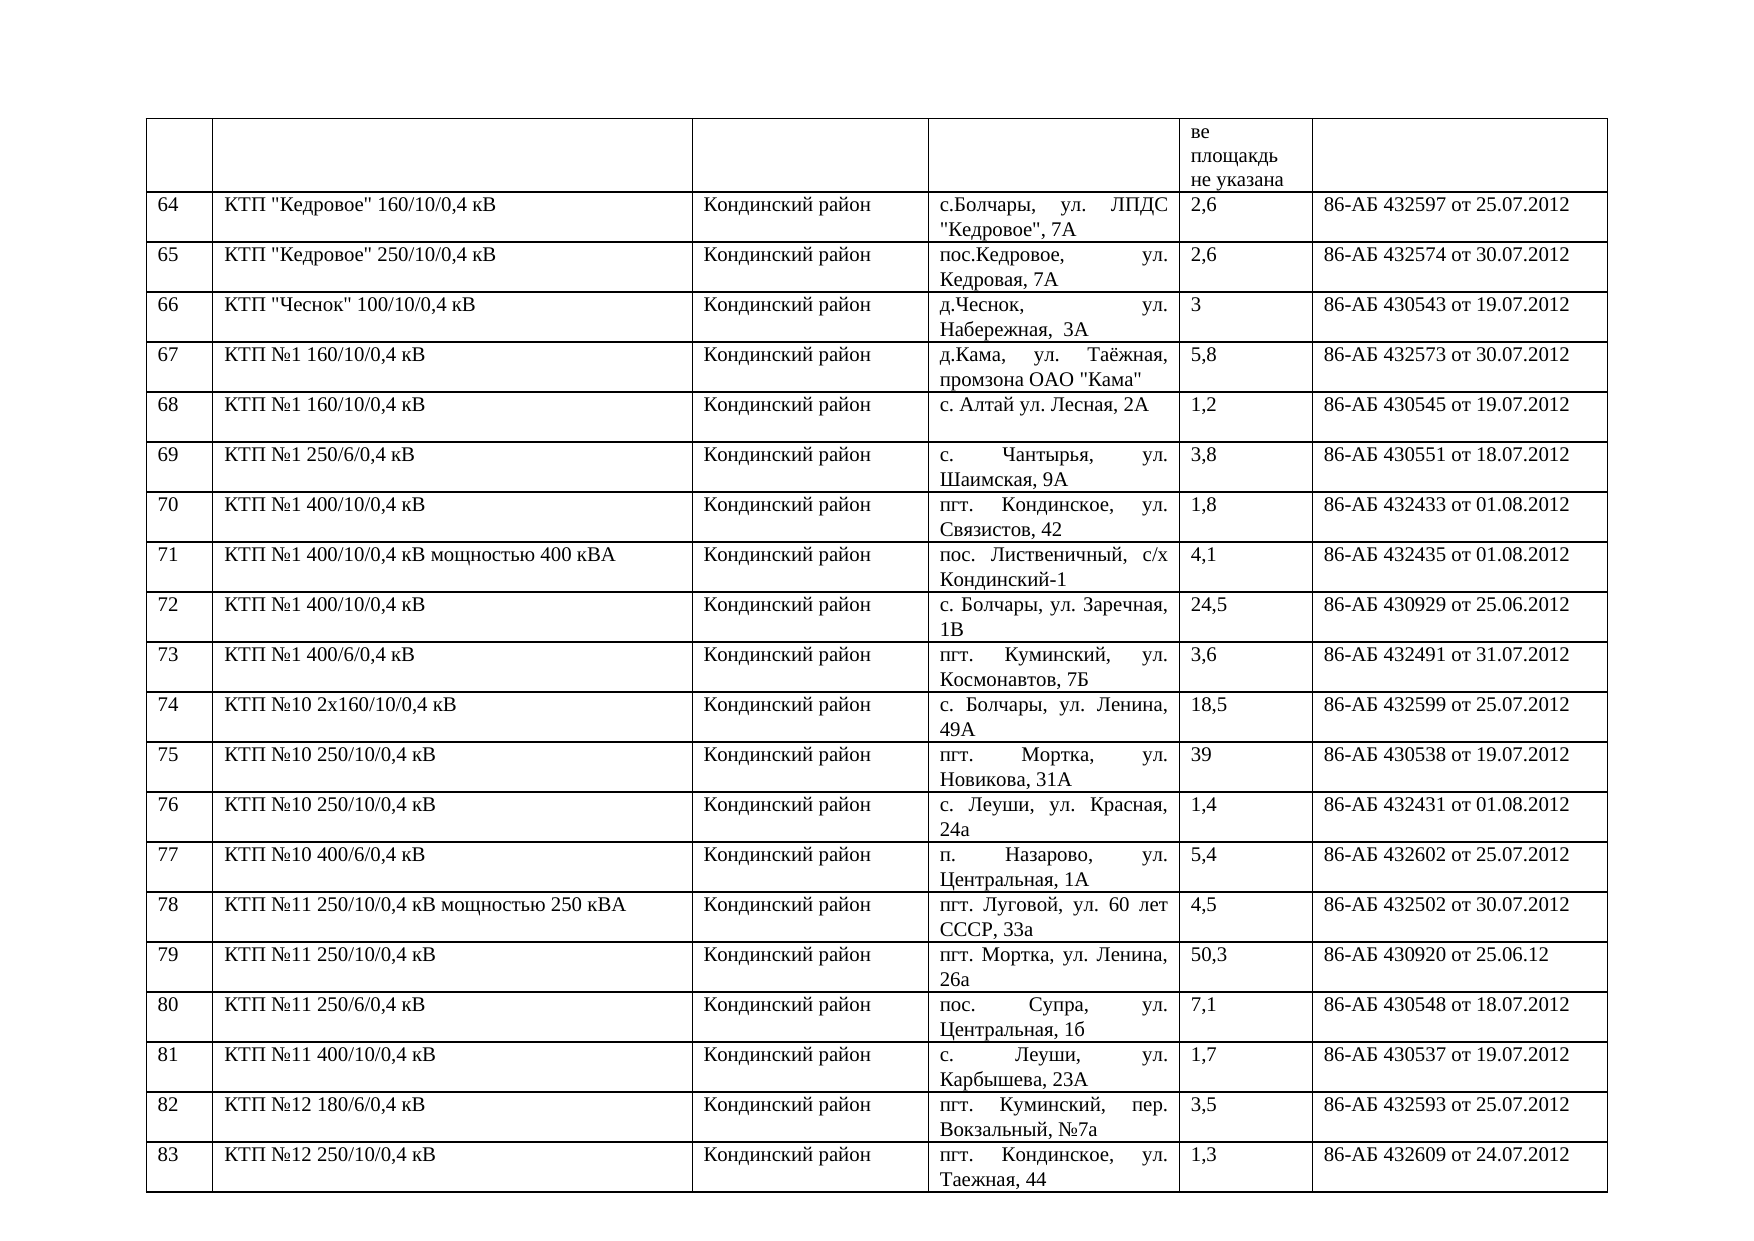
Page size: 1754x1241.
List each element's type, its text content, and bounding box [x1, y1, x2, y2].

table_cell 86-АБ 432593 от 25.07.2012 [1313, 1093, 1607, 1141]
table_cell Кондинский район [693, 343, 928, 391]
table_cell КТП №12 180/6/0,4 кВ [213, 1093, 692, 1141]
table_cell 2,6 [1180, 193, 1312, 241]
table_cell Кондинский район [693, 943, 928, 991]
table_cell 63 [147, 119, 212, 191]
table_cell пгт. Луговой, ул. 60 лет СССР, 33а [929, 893, 1179, 941]
table_cell с. Болчары, ул. Ленина, 49А [929, 693, 1179, 741]
table_cell п. Назарово, ул. Центральная, 1А [929, 843, 1179, 891]
table_cell Кондинский район [693, 893, 928, 941]
table_cell пос. Супра, ул. Центральная, 1б [929, 993, 1179, 1041]
table_cell 86-АБ 432574 от 30.07.2012 [1313, 243, 1607, 291]
table_cell 86-АБ 430537 от 19.07.2012 [1313, 1043, 1607, 1091]
table_cell 67 [147, 343, 212, 391]
table_cell КТП №1 250/6/0,4 кВ [213, 443, 692, 491]
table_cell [213, 1143, 692, 1191]
table_cell пос.Кедровое, ул. Кедровая, 7А [929, 243, 1179, 291]
table_cell Кондинский район [693, 493, 928, 541]
table_cell с. Чантырья, ул. Шаимская, 9А [929, 443, 1179, 491]
table_cell 2,6 [1180, 243, 1312, 291]
table_cell 79 [147, 943, 212, 991]
table_cell с. Леуши, ул. Карбышева, 23А [929, 1043, 1179, 1091]
table_cell Кондинский район [693, 193, 928, 241]
table_cell КТП №1 160/10/0,4 кВ [213, 393, 692, 441]
table_cell 1,8 [1180, 493, 1312, 541]
table_cell пгт. Кондинское, ул. Связистов, 42 [929, 493, 1179, 541]
table_cell 5,4 [1180, 843, 1312, 891]
table_cell 68 [147, 393, 212, 441]
table_cell п.Ягурьях [929, 119, 1179, 191]
table_cell 86-АБ 432609 от 24.07.2012 [1313, 1143, 1607, 1191]
table_cell 1,4 [1180, 793, 1312, 841]
table_cell 86-АБ 432599 от 25.07.2012 [1313, 693, 1607, 741]
table_cell 86-АБ 432431 от 01.08.2012 [1313, 793, 1607, 841]
table_cell Кондинский район [693, 643, 928, 691]
table_cell 86-АБ 432491 от 31.07.2012 [1313, 643, 1607, 691]
table_cell КТП "Чеснок" 100/10/0,4 кВ [213, 293, 692, 341]
table_cell Кондинский район [693, 393, 928, 441]
table_cell 81 [147, 1043, 212, 1091]
table_cell 3,6 [1180, 643, 1312, 691]
table_cell 82 [147, 1093, 212, 1141]
table_cell 86-АБ 430543 от 19.07.2012 [1313, 293, 1607, 341]
table_cell Кондинский район [693, 993, 928, 1041]
table_cell Кондинский район [693, 843, 928, 891]
table_cell Кондинский район [693, 593, 928, 641]
table_cell 64 [147, 193, 212, 241]
table_cell с. Леуши, ул. Красная, 24а [929, 793, 1179, 841]
table_cell КТП №10 250/10/0,4 кВ [213, 793, 692, 841]
table_cell КТП №10 2х160/10/0,4 кВ [213, 693, 692, 741]
table_cell КТП №11 250/10/0,4 кВ мощностью 250 кВА [213, 893, 692, 941]
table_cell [693, 119, 928, 191]
table_cell 1,3 [1180, 1143, 1312, 1191]
table_cell КТП №1 400/10/0,4 кВ [213, 493, 692, 541]
table_cell пгт. Мортка, ул. Новикова, 31А [929, 743, 1179, 791]
table_cell 78 [147, 893, 212, 941]
table_cell КТП №1 400/10/0,4 кВ [213, 593, 692, 641]
table_cell КТП №11 250/10/0,4 кВ [213, 943, 692, 991]
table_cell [1313, 119, 1607, 191]
table_cell 3,5 [1180, 1093, 1312, 1141]
table_cell КТП "Кедровое" 160/10/0,4 кВ [213, 193, 692, 241]
table_cell пос. Лиственичный, с/х Кондинский-1 [929, 543, 1179, 591]
table_cell 86-АБ 432573 от 30.07.2012 [1313, 343, 1607, 391]
table_cell 3 [1180, 293, 1312, 341]
table_cell пгт. Кондинское, ул. Таежная, 44 [929, 1143, 1179, 1191]
table_cell 4,5 [1180, 893, 1312, 941]
table_cell КТП №1 400/6/0,4 кВ [213, 643, 692, 691]
table_cell 72 [147, 593, 212, 641]
table_cell 83 [147, 1143, 212, 1191]
table_cell 86-АБ 432433 от 01.08.2012 [1313, 493, 1607, 541]
table_cell 86-АБ 432502 от 30.07.2012 [1313, 893, 1607, 941]
table_cell КТП №10 250/10/0,4 кВ [213, 743, 692, 791]
table_cell КТП №11 400/10/0,4 кВ [213, 1043, 692, 1091]
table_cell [213, 119, 692, 191]
table_cell 86-АБ 430548 от 18.07.2012 [1313, 993, 1607, 1041]
table_cell 76 [147, 793, 212, 841]
table_cell 86-АБ 432597 от 25.07.2012 [1313, 193, 1607, 241]
table_cell КТП №10 400/6/0,4 кВ [213, 843, 692, 891]
table_cell 50,3 [1180, 943, 1312, 991]
table_cell 73 [147, 643, 212, 691]
table_cell Кондинский район [693, 443, 928, 491]
table_cell 75 [147, 743, 212, 791]
table_cell 7,1 [1180, 993, 1312, 1041]
table_cell КТП "Кедровое" 250/10/0,4 кВ [213, 243, 692, 291]
table_cell 74 [147, 693, 212, 741]
table_cell КТП №11 250/6/0,4 кВ [213, 993, 692, 1041]
table_cell пгт. Куминский, ул. Космонавтов, 7Б [929, 643, 1179, 691]
table_cell 86-АБ 430551 от 18.07.2012 [1313, 443, 1607, 491]
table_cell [1180, 119, 1312, 191]
table_cell пгт. Куминский, пер. Вокзальный, №7а [929, 1093, 1179, 1141]
table_cell Кондинский район [693, 243, 928, 291]
table_cell 71 [147, 543, 212, 591]
table_cell 3,8 [1180, 443, 1312, 491]
table_cell Кондинский район [693, 1093, 928, 1141]
table_cell 39 [1180, 743, 1312, 791]
table_cell Кондинский район [693, 1143, 928, 1191]
table_cell 18,5 [1180, 693, 1312, 741]
table_cell д.Чеснок, ул. Набережная, 3А [929, 293, 1179, 341]
table_cell 1,2 [1180, 393, 1312, 441]
table_cell 86-АБ 430929 от 25.06.2012 [1313, 593, 1607, 641]
table_cell Кондинский район [693, 1043, 928, 1091]
table_cell 70 [147, 493, 212, 541]
table_cell 65 [147, 243, 212, 291]
table_cell 86-АБ 430538 от 19.07.2012 [1313, 743, 1607, 791]
table_cell 1,7 [1180, 1043, 1312, 1091]
table_cell с.Болчары, ул. ЛПДС "Кедровое", 7А [929, 193, 1179, 241]
table_cell 4,1 [1180, 543, 1312, 591]
table_cell 86-АБ 432602 от 25.07.2012 [1313, 843, 1607, 891]
table_cell 77 [147, 843, 212, 891]
table_cell Кондинский район [693, 743, 928, 791]
table_cell 5,8 [1180, 343, 1312, 391]
table_cell Кондинский район [693, 293, 928, 341]
table_cell Кондинский район [693, 793, 928, 841]
table_cell д.Кама, ул. Таёжная, промзона ОАО "Кама" [929, 343, 1179, 391]
table_cell 80 [147, 993, 212, 1041]
table_cell 86-АБ 430545 от 19.07.2012 [1313, 393, 1607, 441]
table_cell Кондинский район [693, 693, 928, 741]
table_cell с. Болчары, ул. Заречная, 1В [929, 593, 1179, 641]
table_cell с. Алтай ул. Лесная, 2А [929, 393, 1179, 441]
table_cell Кондинский район [693, 543, 928, 591]
table_cell 66 [147, 293, 212, 341]
table_cell пгт. Мортка, ул. Ленина, 26а [929, 943, 1179, 991]
table_cell 24,5 [1180, 593, 1312, 641]
table_cell 86-АБ 432435 от 01.08.2012 [1313, 543, 1607, 591]
table_cell КТП №1 160/10/0,4 кВ [213, 343, 692, 391]
table_cell 86-АБ 430920 от 25.06.12 [1313, 943, 1607, 991]
table_cell 69 [147, 443, 212, 491]
table_cell КТП №1 400/10/0,4 кВ мощностью 400 кВА [213, 543, 692, 591]
